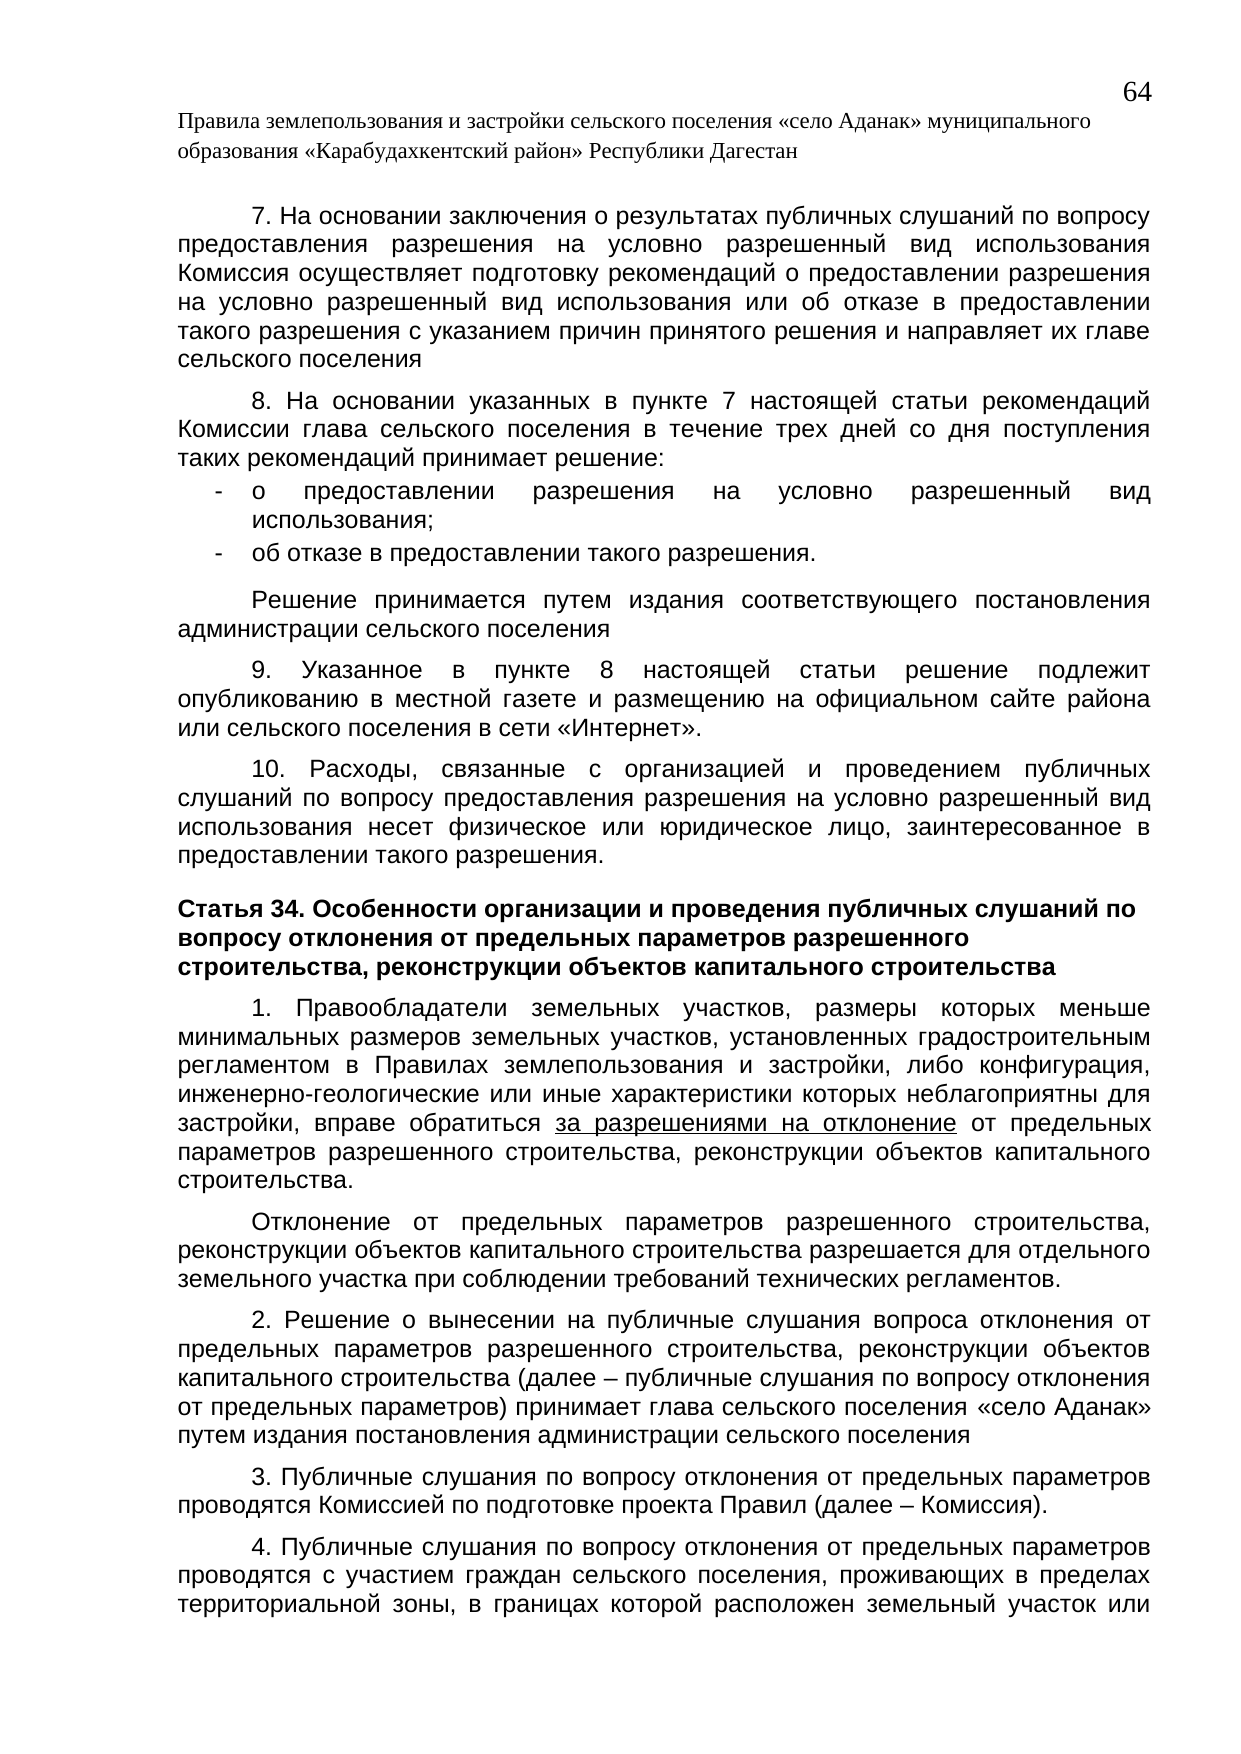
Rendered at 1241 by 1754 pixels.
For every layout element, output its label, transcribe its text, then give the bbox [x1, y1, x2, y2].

text 10. Расходы, связанные с организацией и проведением публичных слушаний по вопросу предоставления разрешения на условно разрешенный вид использования несет физическое или юридическое лицо, заинтересованное в предоставлении такого разрешения. [177, 754, 1152, 869]
text Статья 34. Особенности организации и проведения публичных слушаний по вопросу отклонения от предельных параметров разрешенного строительства, реконструкции объектов капитального строительства [177, 894, 1152, 980]
text Отклонение от предельных параметров разрешенного строительства, реконструкции объектов капитального строительства разрешается для отдельного земельного участка при соблюдении требований технических регламентов. [177, 1207, 1152, 1293]
text 8. На основании указанных в пункте 7 настоящей статьи рекомендаций Комиссии глава сельского поселения в течение трех дней со дня поступления таких рекомендаций принимает решение: [177, 386, 1152, 472]
text 9. Указанное в пункте 8 настоящей статьи решение подлежит опубликованию в местной газете и размещению на официальном сайте района или сельского поселения в сети «Интернет». [177, 655, 1152, 742]
text - об отказе в предоставлении такого разрешения. [214, 538, 1152, 567]
text 2. Решение о вынесении на публичные слушания вопроса отклонения от предельных параметров разрешенного строительства, реконструкции объектов капитального строительства (далее – публичные слушания по вопросу отклонения от предельных параметров) принимает глава сельского поселения «село Аданак» путем издания постановления администрации сельского поселения [177, 1305, 1152, 1449]
text - о предоставлении разрешения на условно разрешенный вид использования; [214, 476, 1152, 534]
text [177, 1532, 1152, 1618]
text 1. Правообладатели земельных участков, размеры которых меньше минимальных размеров земельных участков, установленных градостроительным регламентом в Правилах землепользования и застройки, либо конфигурация, инженерно-геологические или иные характеристики которых неблагоприятны для застройки, вправе обратиться за разрешениями на отклонение от предельных параметров разрешенного строительства, реконструкции объектов капитального строительства. [177, 993, 1152, 1194]
text Решение принимается путем издания соответствующего постановления администрации сельского поселения [177, 585, 1152, 643]
text 3. Публичные слушания по вопросу отклонения от предельных параметров проводятся Комиссией по подготовке проекта Правил (далее – Комиссия). [177, 1462, 1152, 1519]
text 7. На основании заключения о результатах публичных слушаний по вопросу предоставления разрешения на условно разрешенный вид использования Комиссия осуществляет подготовку рекомендаций о предоставлении разрешения на условно разрешенный вид использования или об отказе в предоставлении такого разрешения с указанием причин принятого решения и направляет их главе сельского поселения [177, 201, 1152, 373]
